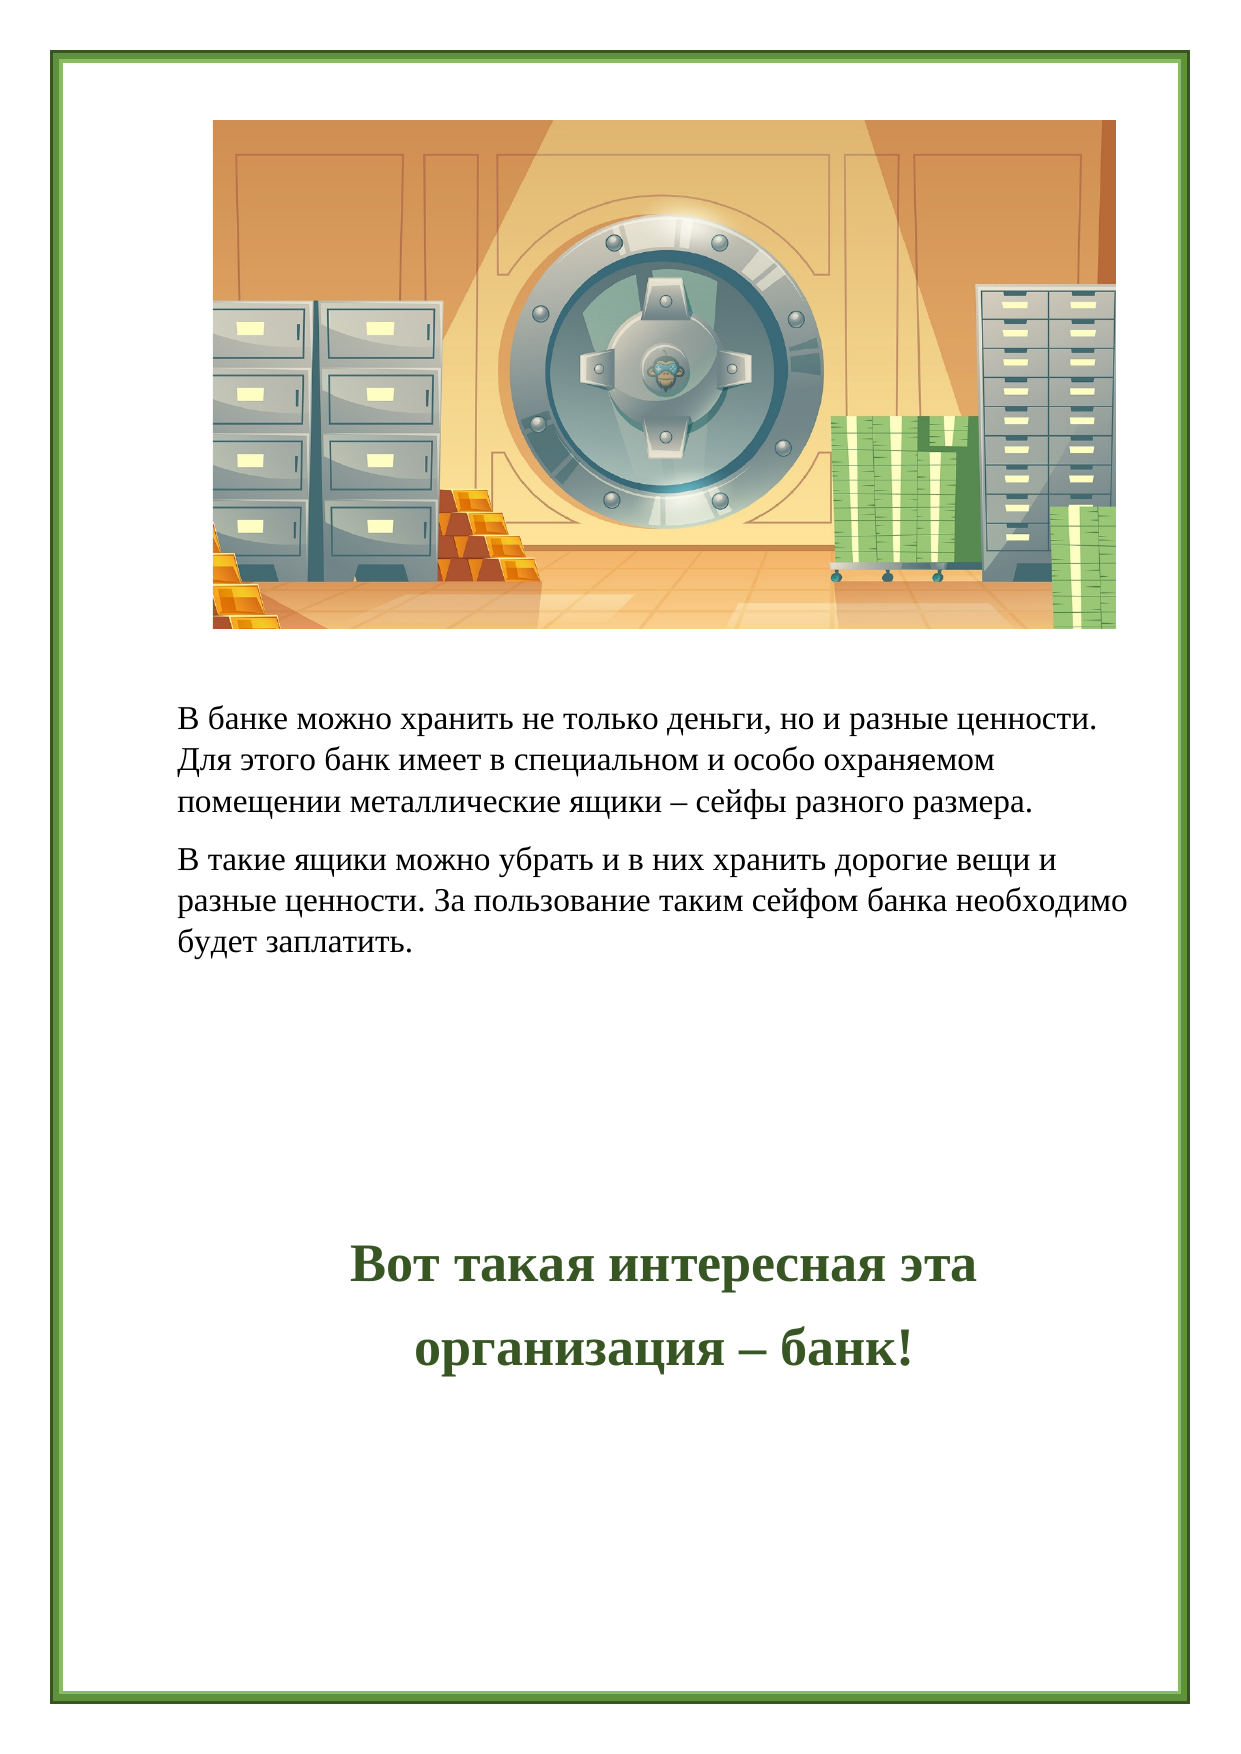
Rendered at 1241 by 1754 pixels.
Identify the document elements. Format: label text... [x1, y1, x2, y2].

text В такие ящики можно убрать и в них хранить дорогие вещи и разные ценности. За пользование таким сейфом банка необходимо будет заплатить. [177, 839, 1152, 960]
text Вот такая интересная эта [177, 1231, 1152, 1293]
text организация – банк! [177, 1315, 1152, 1377]
picture [212, 120, 1116, 629]
text В банке можно хранить не только деньги, но и разные ценности. Для этого банк имеет в специальном и особо охраняемом помещении металлические ящики – сейфы разного размера. [177, 698, 1152, 819]
